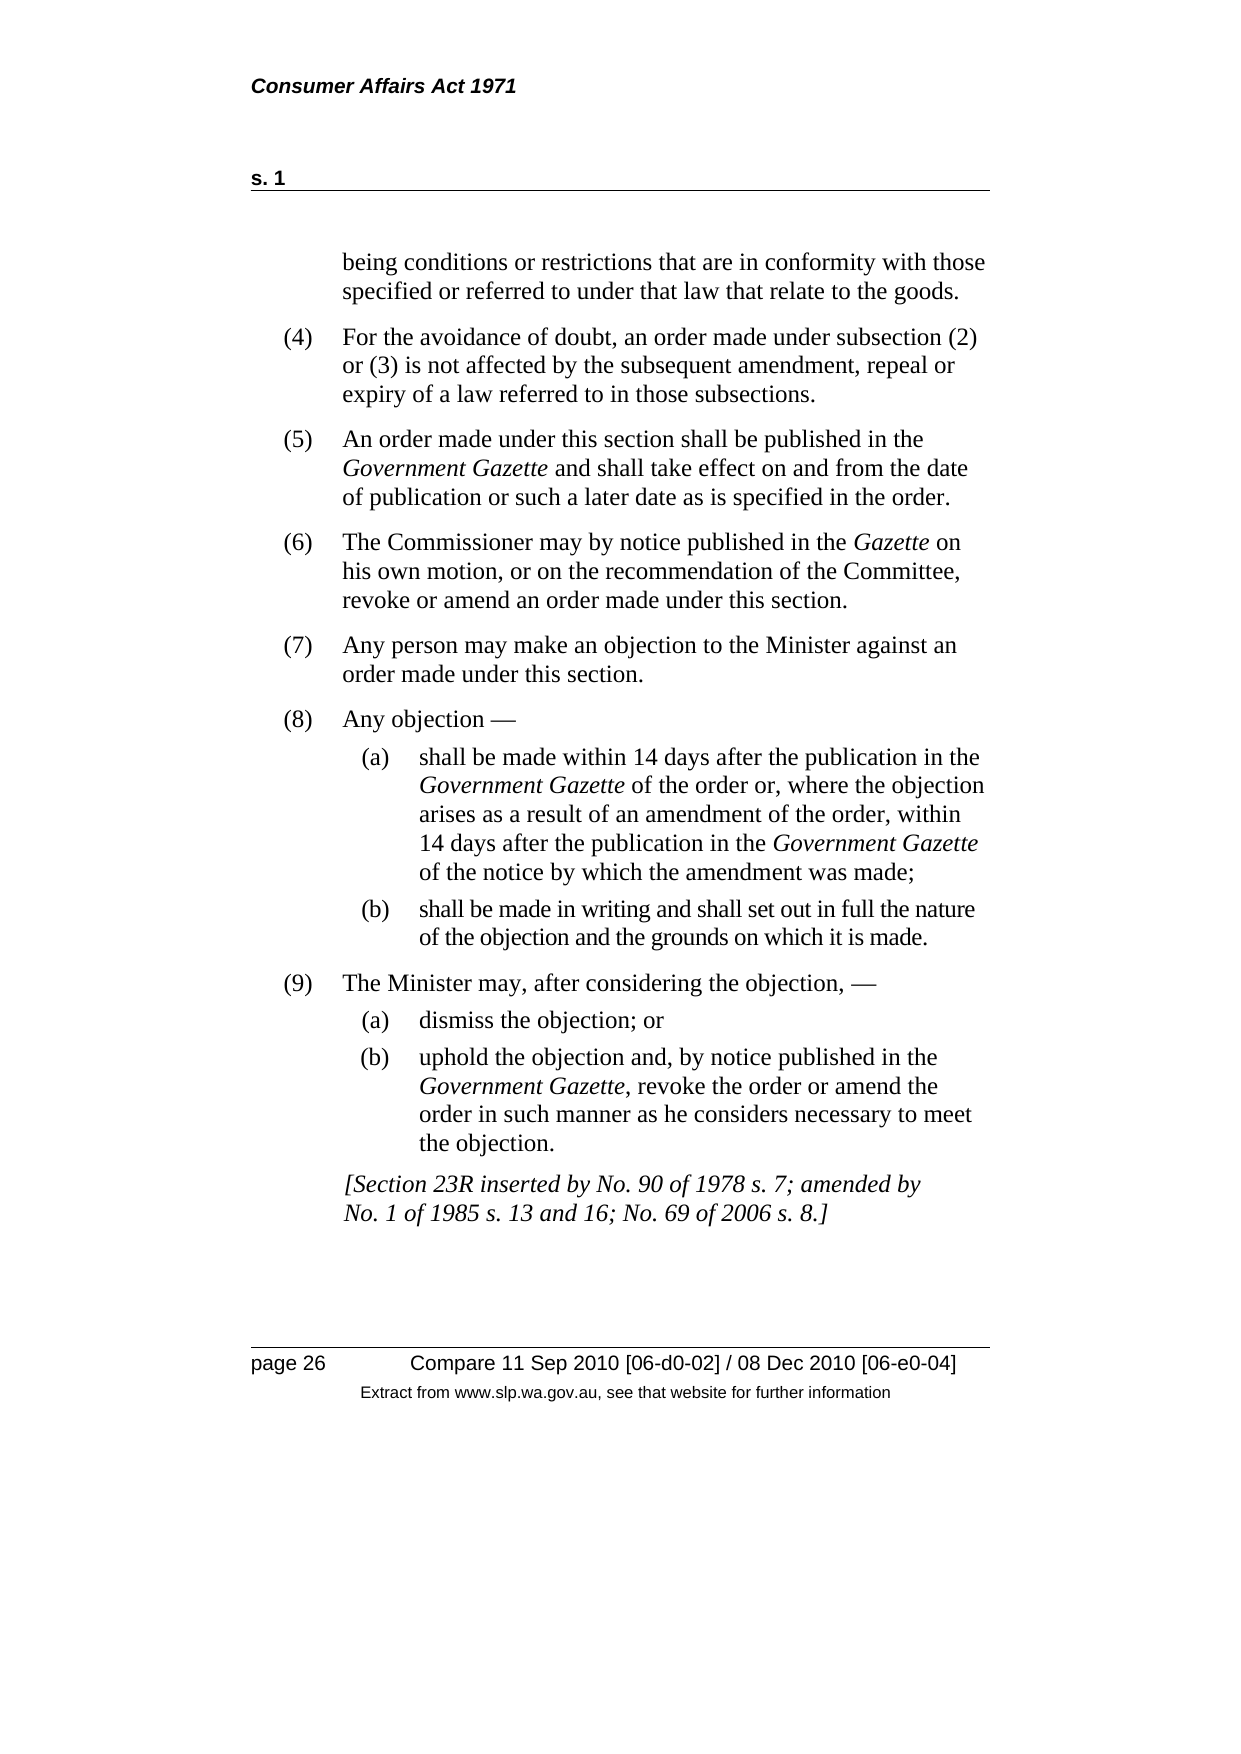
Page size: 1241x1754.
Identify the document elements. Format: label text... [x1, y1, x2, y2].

text (6) The Commissioner may by notice published in the Gazette on his own motion, or on the recommendation of the Committee, revoke or amend an order made under this section. [251, 527, 990, 614]
text (7) Any person may make an objection to the Minister against an order made under this section. [251, 630, 990, 688]
text [Section 23R inserted by No. 90 of 1978 s. 7; amended by No. 1 of 1985 s. 13 and 16; No. 69 of 2006 s. 8.] [251, 1169, 990, 1227]
text (a) dismiss the objection; or [251, 1005, 990, 1034]
text (a) shall be made within 14 days after the publication in the Government Gazette of the order or, where the objection arises as a result of an amendment of the order, within 14 days after the publication in the Government Gazette of the notice by which the amendment was made; [251, 742, 990, 885]
text (b) shall be made in writing and shall set out in full the nature of the objection and the grounds on which it is made. [251, 894, 990, 951]
text (8) Any objection — [251, 704, 990, 733]
text (9) The Minister may, after considering the objection, — [251, 968, 990, 997]
text (b) uphold the objection and, by notice published in the Government Gazette, revoke the order or amend the order in such manner as he considers necessary to meet the objection. [251, 1042, 990, 1157]
text (4) For the avoidance of doubt, an order made under subsection (2) or (3) is not affected by the subsequent amendment, repeal or expiry of a law referred to in those subsections. [251, 322, 990, 408]
text (5) An order made under this section shall be published in the Government Gazette and shall take effect on and from the date of publication or such a later date as is specified in the order. [251, 424, 990, 511]
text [251, 247, 990, 305]
